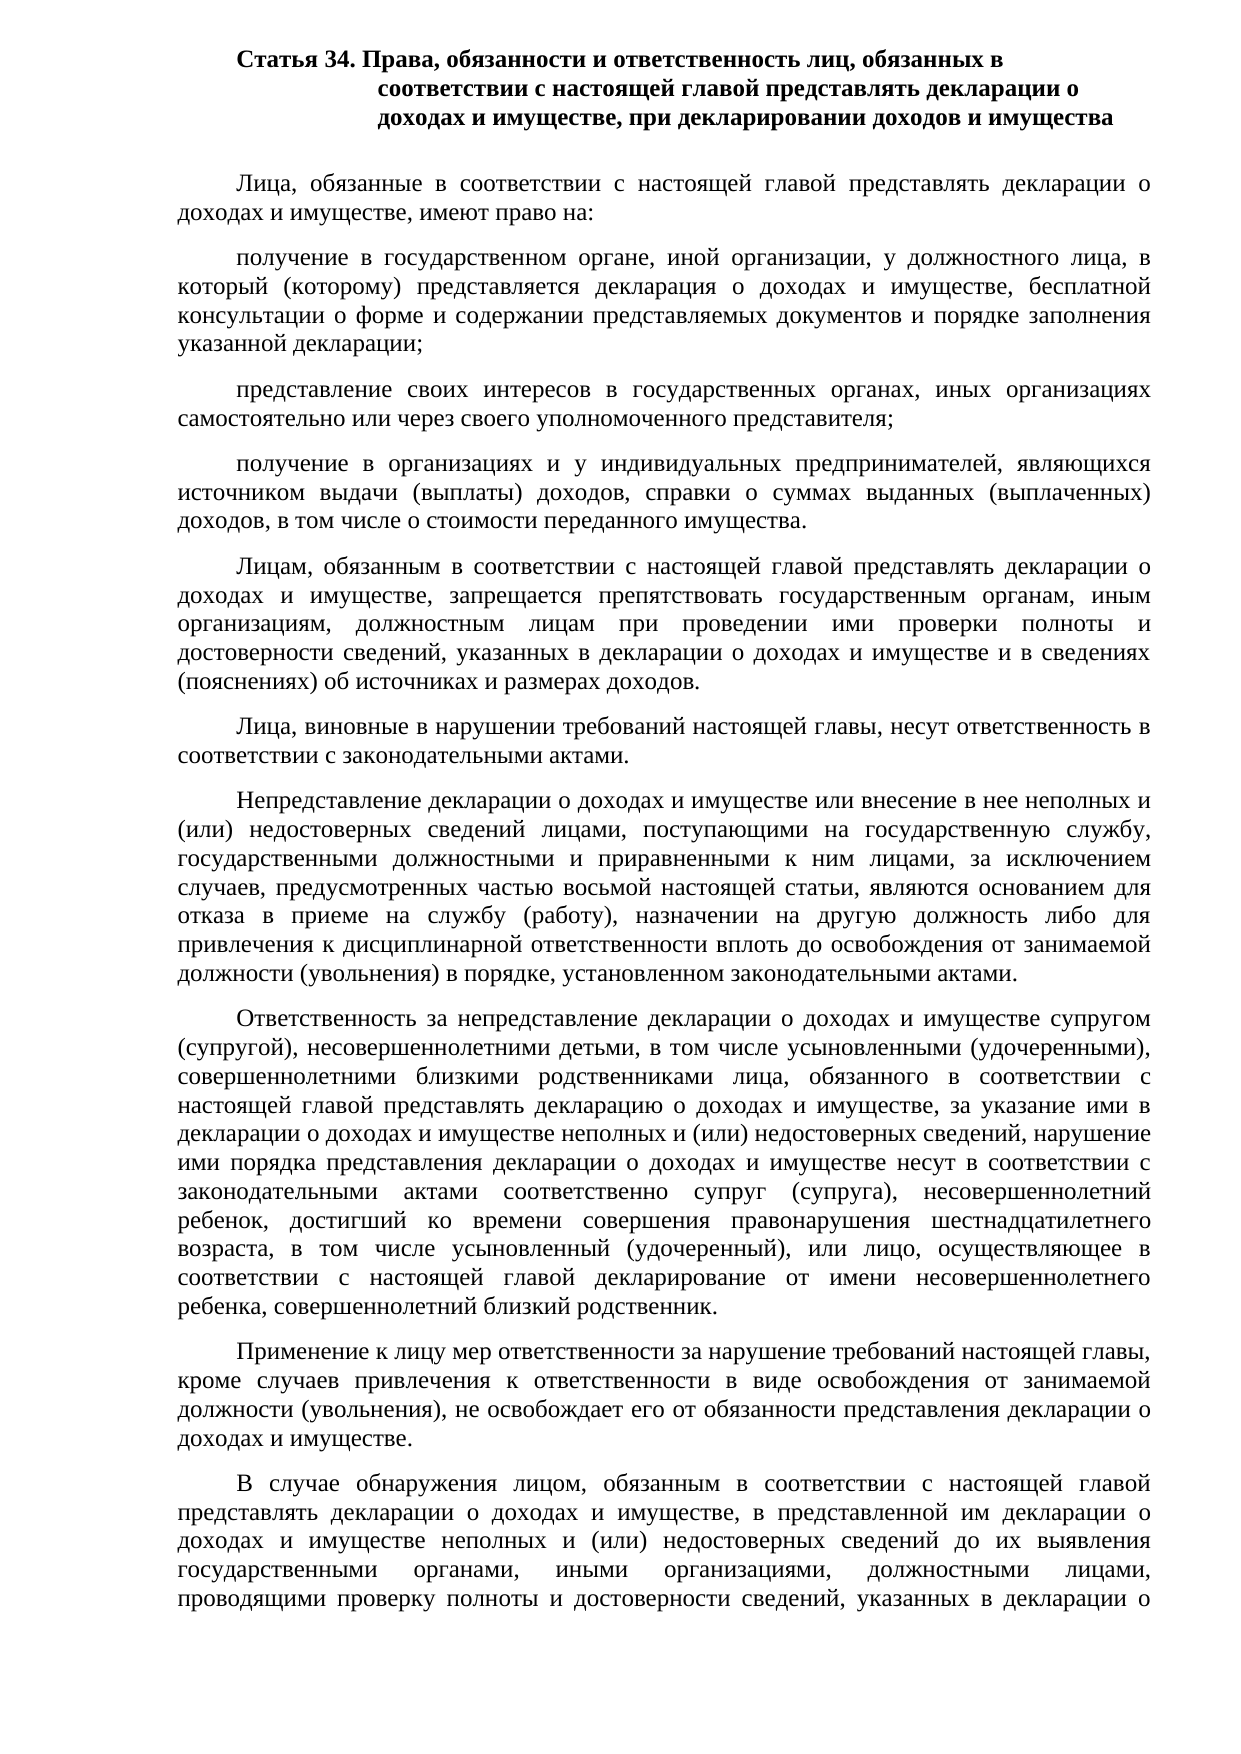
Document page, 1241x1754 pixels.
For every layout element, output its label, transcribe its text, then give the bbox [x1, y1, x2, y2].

text Лица, обязанные в соответствии с настоящей главой представлять декларации о доходах и имуществе, имеют право на: [177, 168, 1152, 226]
text Лица, виновные в нарушении требований настоящей главы, несут ответственность в соответствии с законодательными актами. [177, 711, 1152, 769]
text представление своих интересов в государственных органах, иных организациях самостоятельно или через своего уполномоченного представителя; [177, 374, 1152, 431]
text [177, 1468, 1152, 1612]
text Непредставление декларации о доходах и имуществе или внесение в нее неполных и (или) недостоверных сведений лицами, поступающими на государственную службу, государственными должностными и приравненными к ним лицами, за исключением случаев, предусмотренных частью восьмой настоящей статьи, являются основанием для отказа в приеме на службу (работу), назначении на другую должность либо для привлечения к дисциплинарной ответственности вплоть до освобождения от занимаемой должности (увольнения) в порядке, установленном законодательными актами. [177, 786, 1152, 987]
text получение в государственном органе, иной организации, у должностного лица, в который (которому) представляется декларация о доходах и имуществе, бесплатной консультации о форме и содержании представляемых документов и порядке заполнения указанной декларации; [177, 242, 1152, 357]
text получение в организациях и у индивидуальных предпринимателей, являющихся источником выдачи (выплаты) доходов, справки о суммах выданных (выплаченных) доходов, в том числе о стоимости переданного имущества. [177, 448, 1152, 534]
text Статья 34. Права, обязанности и ответственность лиц, обязанных в соответствии с настоящей главой представлять декларации о доходах и имуществе, при декларировании доходов и имущества [236, 44, 1152, 131]
text Применение к лицу мер ответственности за нарушение требований настоящей главы, кроме случаев привлечения к ответственности в виде освобождения от занимаемой должности (увольнения), не освобождает его от обязанности представления декларации о доходах и имуществе. [177, 1336, 1152, 1451]
text Лицам, обязанным в соответствии с настоящей главой представлять декларации о доходах и имуществе, запрещается препятствовать государственным органам, иным организациям, должностным лицам при проведении ими проверки полноты и достоверности сведений, указанных в декларации о доходах и имуществе и в сведениях (пояснениях) об источниках и размерах доходов. [177, 551, 1152, 695]
text Ответственность за непредставление декларации о доходах и имуществе супругом (супругой), несовершеннолетними детьми, в том числе усыновленными (удочеренными), совершеннолетними близкими родственниками лица, обязанного в соответствии с настоящей главой представлять декларацию о доходах и имуществе, за указание ими в декларации о доходах и имуществе неполных и (или) недостоверных сведений, нарушение ими порядка представления декларации о доходах и имуществе несут в соответствии с законодательными актами соответственно супруг (супруга), несовершеннолетний ребенок, достигший ко времени совершения правонарушения шестнадцатилетнего возраста, в том числе усыновленный (удочеренный), или лицо, осуществляющее в соответствии с настоящей главой декларирование от имени несовершеннолетнего ребенка, совершеннолетний близкий родственник. [177, 1003, 1152, 1320]
